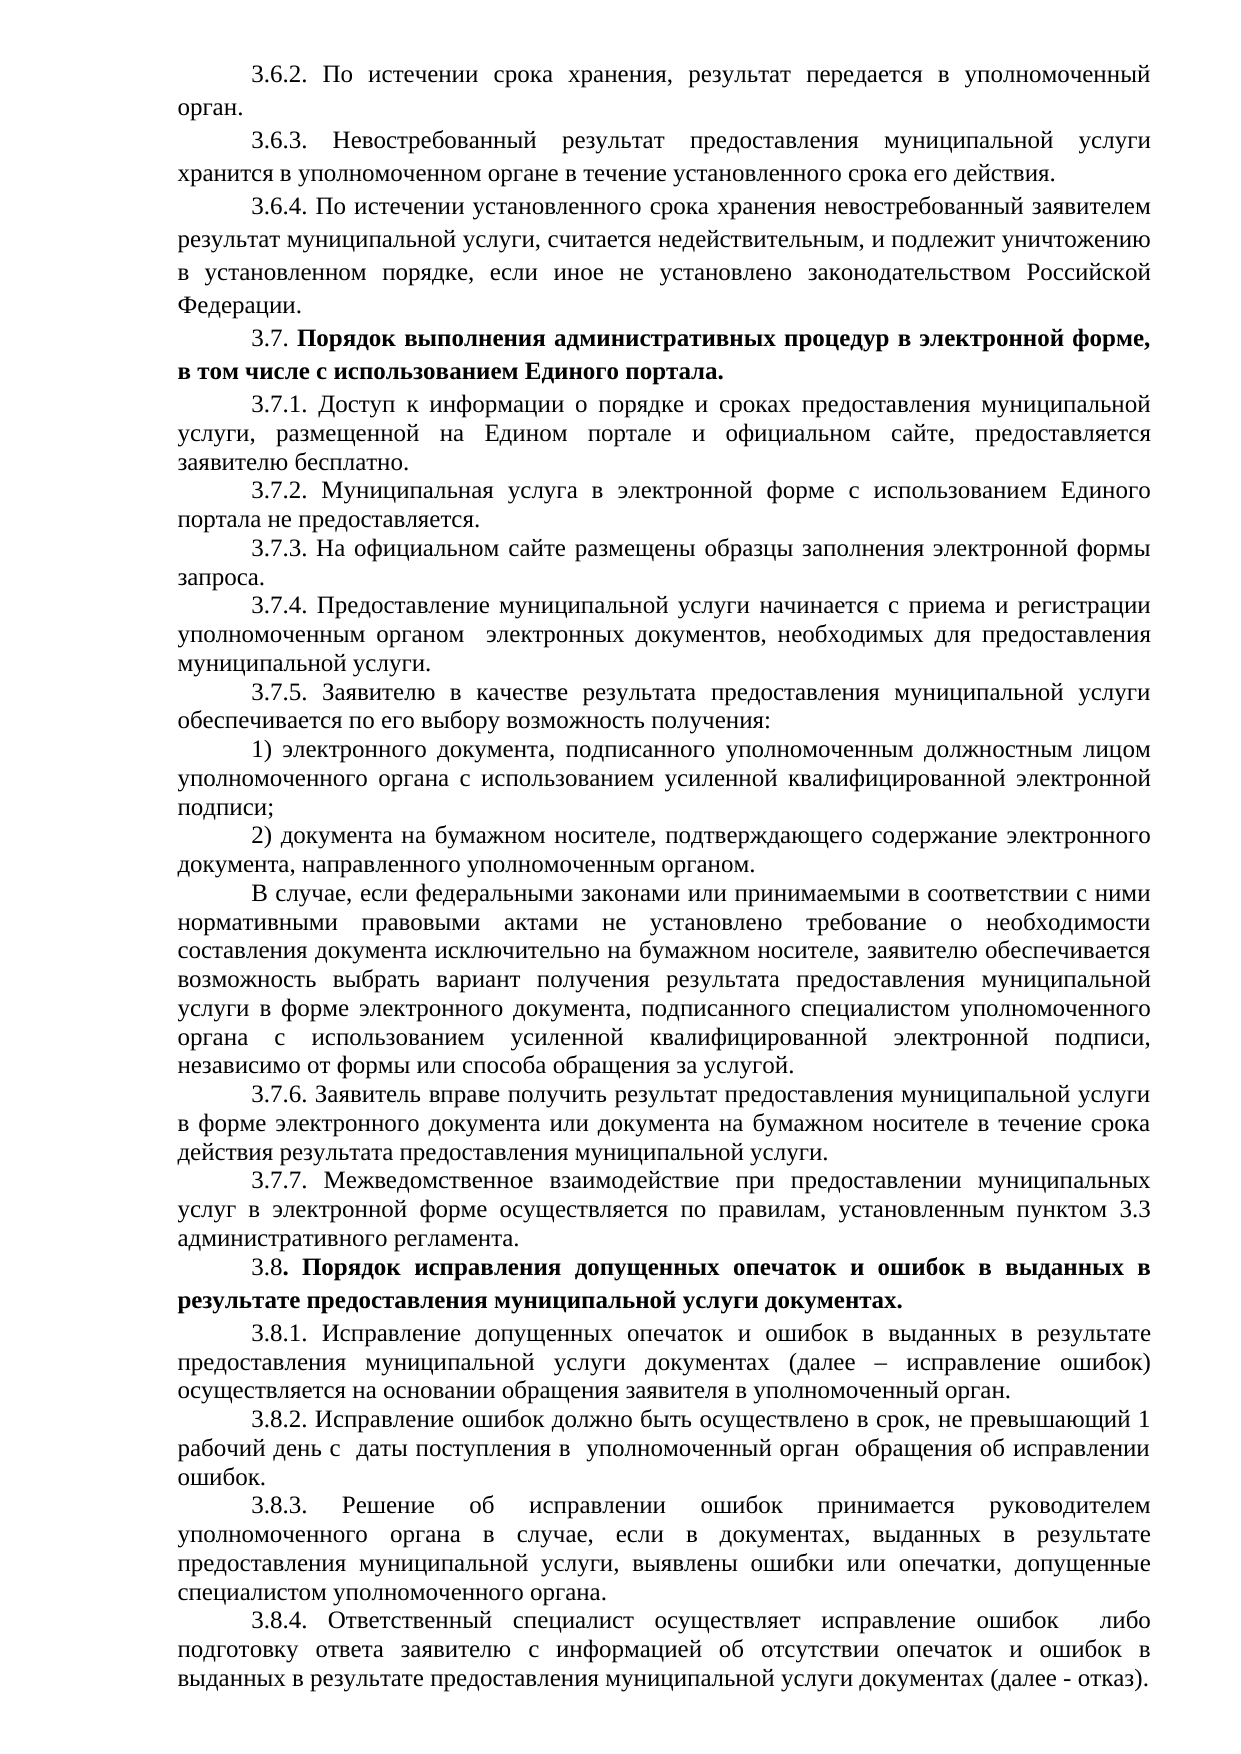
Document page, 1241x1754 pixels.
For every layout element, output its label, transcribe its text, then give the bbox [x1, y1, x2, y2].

text 3.8.4. Ответственный специалист осуществляет исправление ошибок либо подготовку ответа заявителю с информацией об отсутствии опечаток и ошибок в выданных в результате предоставления муниципальной услуги документах (далее - отказ). [177, 1605, 1152, 1692]
text 3.7.4. Предоставление муниципальной услуги начинается с приема и регистрации уполномоченным органом электронных документов, необходимых для предоставления муниципальной услуги. [177, 591, 1152, 677]
text 3.7.6. Заявитель вправе получить результат предоставления муниципальной услуги в форме электронного документа или документа на бумажном носителе в течение срока действия результата предоставления муниципальной услуги. [177, 1079, 1152, 1166]
text 3.8.3. Решение об исправлении ошибок принимается руководителем уполномоченного органа в случае, если в документах, выданных в результате предоставления муниципальной услуги, выявлены ошибки или опечатки, допущенные специалистом уполномоченного органа. [177, 1490, 1152, 1605]
text 3.6.3. Невостребованный результат предоставления муниципальной услуги хранится в уполномоченном органе в течение установленного срока его действия. [177, 125, 1152, 187]
text 3.7.1. Доступ к информации о порядке и сроках предоставления муниципальной услуги, размещенной на Едином портале и официальном сайте, предоставляется заявителю бесплатно. [177, 389, 1152, 476]
text 3.8. Порядок исправления допущенных опечаток и ошибок в выданных в результате предоставления муниципальной услуги документах. [177, 1252, 1152, 1313]
text 3.7.7. Межведомственное взаимодействие при предоставлении муниципальных услуг в электронной форме осуществляется по правилам, установленным пунктом 3.3 административного регламента. [177, 1166, 1152, 1252]
text 3.6.2. По истечении срока хранения, результат передается в уполномоченный орган. [177, 59, 1152, 121]
text 3.7.2. Муниципальная услуга в электронной форме с использованием Единого портала не предоставляется. [177, 476, 1152, 533]
text 1) электронного документа, подписанного уполномоченным должностным лицом уполномоченного органа с использованием усиленной квалифицированной электронной подписи; [177, 734, 1152, 821]
text 3.7. Порядок выполнения административных процедур в электронной форме, в том числе с использованием Единого портала. [177, 323, 1152, 385]
text 3.6.4. По истечении установленного срока хранения невостребованный заявителем результат муниципальной услуги, считается недействительным, и подлежит уничтожению в установленном порядке, если иное не установлено законодательством Российской Федерации. [177, 191, 1152, 319]
text 3.7.5. Заявителю в качестве результата предоставления муниципальной услуги обеспечивается по его выбору возможность получения: [177, 677, 1152, 734]
text 3.8.1. Исправление допущенных опечаток и ошибок в выданных в результате предоставления муниципальной услуги документах (далее – исправление ошибок) осуществляется на основании обращения заявителя в уполномоченный орган. [177, 1318, 1152, 1404]
text 3.8.2. Исправление ошибок должно быть осуществлено в срок, не превышающий 1 рабочий день с даты поступления в уполномоченный орган обращения об исправлении ошибок. [177, 1404, 1152, 1490]
text 2) документа на бумажном носителе, подтверждающего содержание электронного документа, направленного уполномоченным органом. [177, 821, 1152, 878]
text В случае, если федеральными законами или принимаемыми в соответствии с ними нормативными правовыми актами не установлено требование о необходимости составления документа исключительно на бумажном носителе, заявителю обеспечивается возможность выбрать вариант получения результата предоставления муниципальной услуги в форме электронного документа, подписанного специалистом уполномоченного органа с использованием усиленной квалифицированной электронной подписи, независимо от формы или способа обращения за услугой. [177, 878, 1152, 1079]
text 3.7.3. На официальном сайте размещены образцы заполнения электронной формы запроса. [177, 533, 1152, 591]
